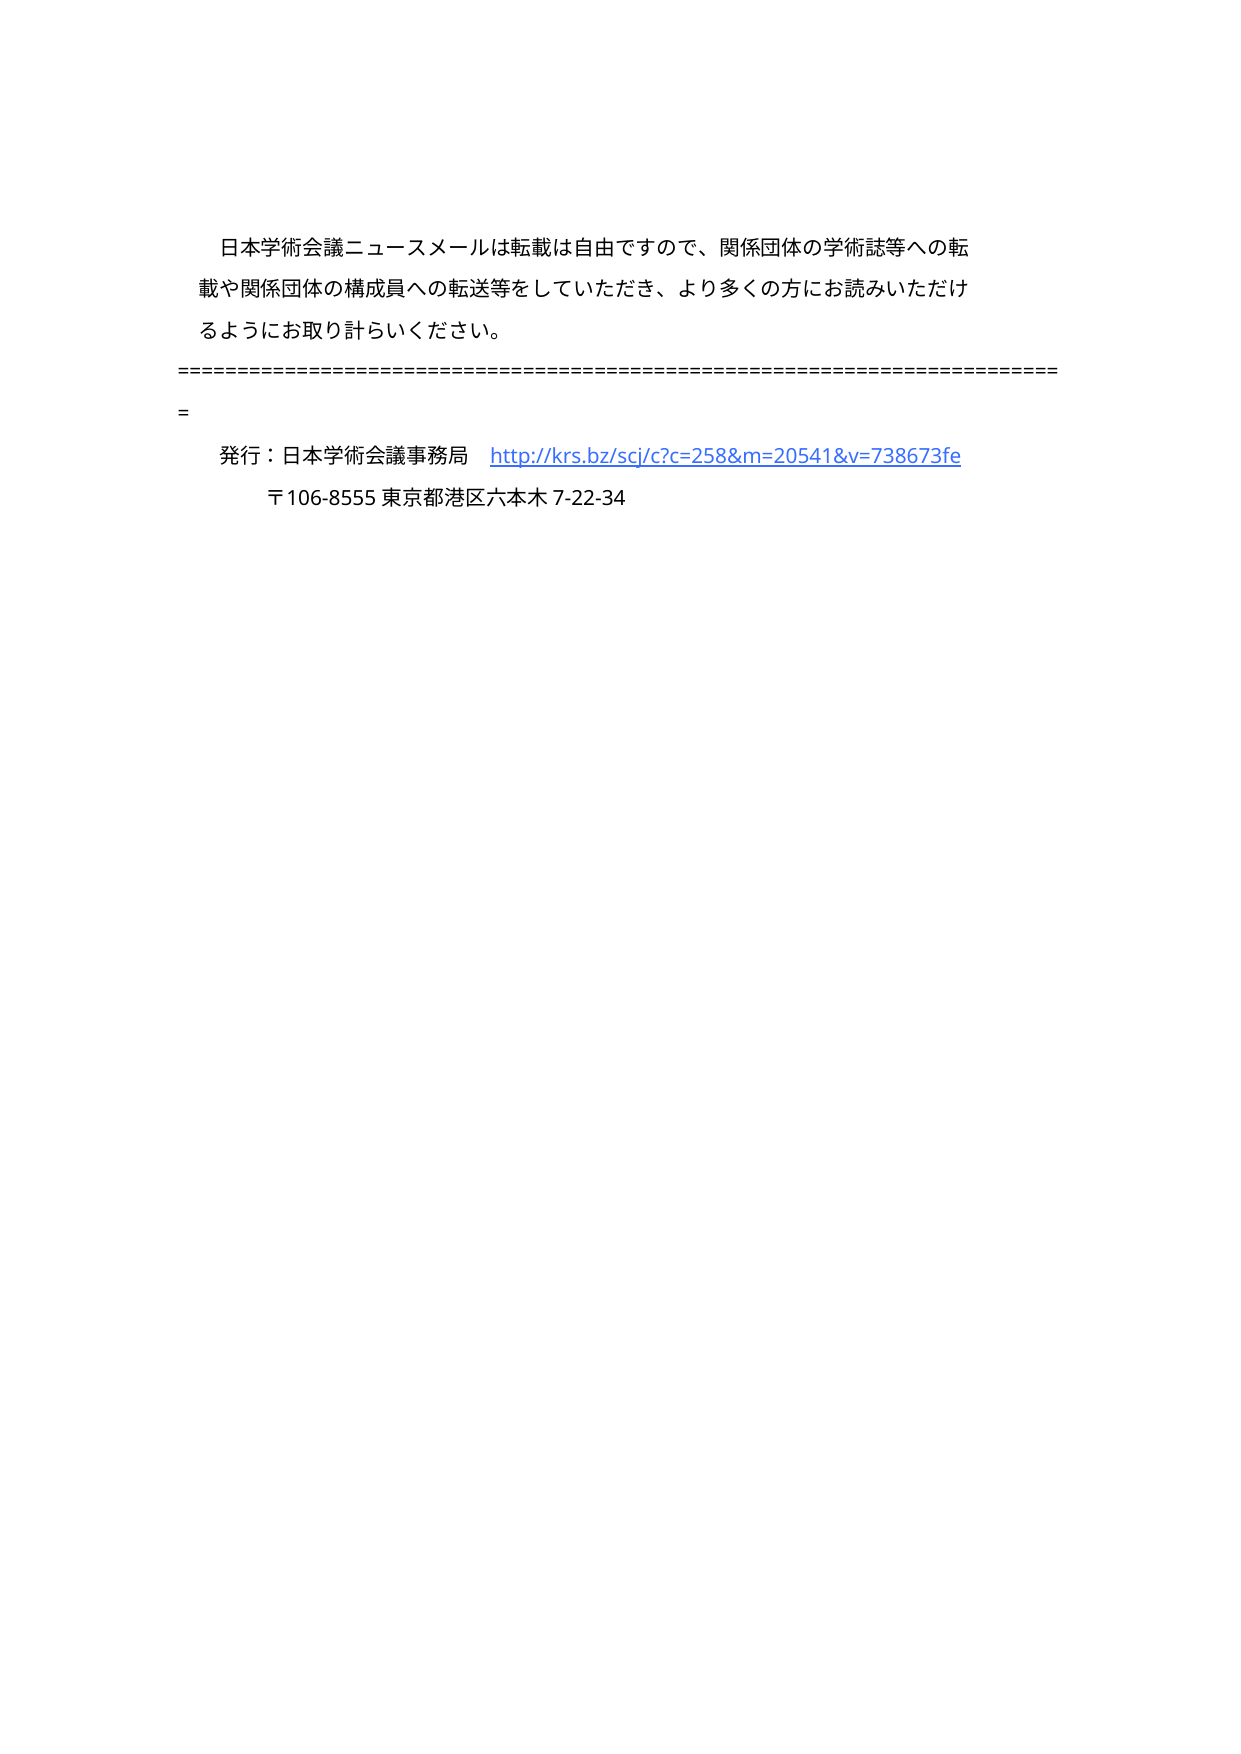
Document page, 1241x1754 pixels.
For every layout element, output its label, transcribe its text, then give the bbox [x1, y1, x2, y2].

text 載や関係団体の構成員への転送等をしていただき、より多くの方にお読みいただけ [177, 267, 1063, 308]
text るようにお取り計らいください。 [177, 308, 1063, 350]
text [177, 350, 1063, 433]
text 発行：日本学術会議事務局 http://krs.bz/scj/c?c=258&m=20541&v=738673fe [177, 433, 1063, 475]
text 〒106-8555 東京都港区六本木7-22-34 [177, 475, 1063, 517]
text 日本学術会議ニュースメールは転載は自由ですので、関係団体の学術誌等への転 [177, 225, 1063, 267]
